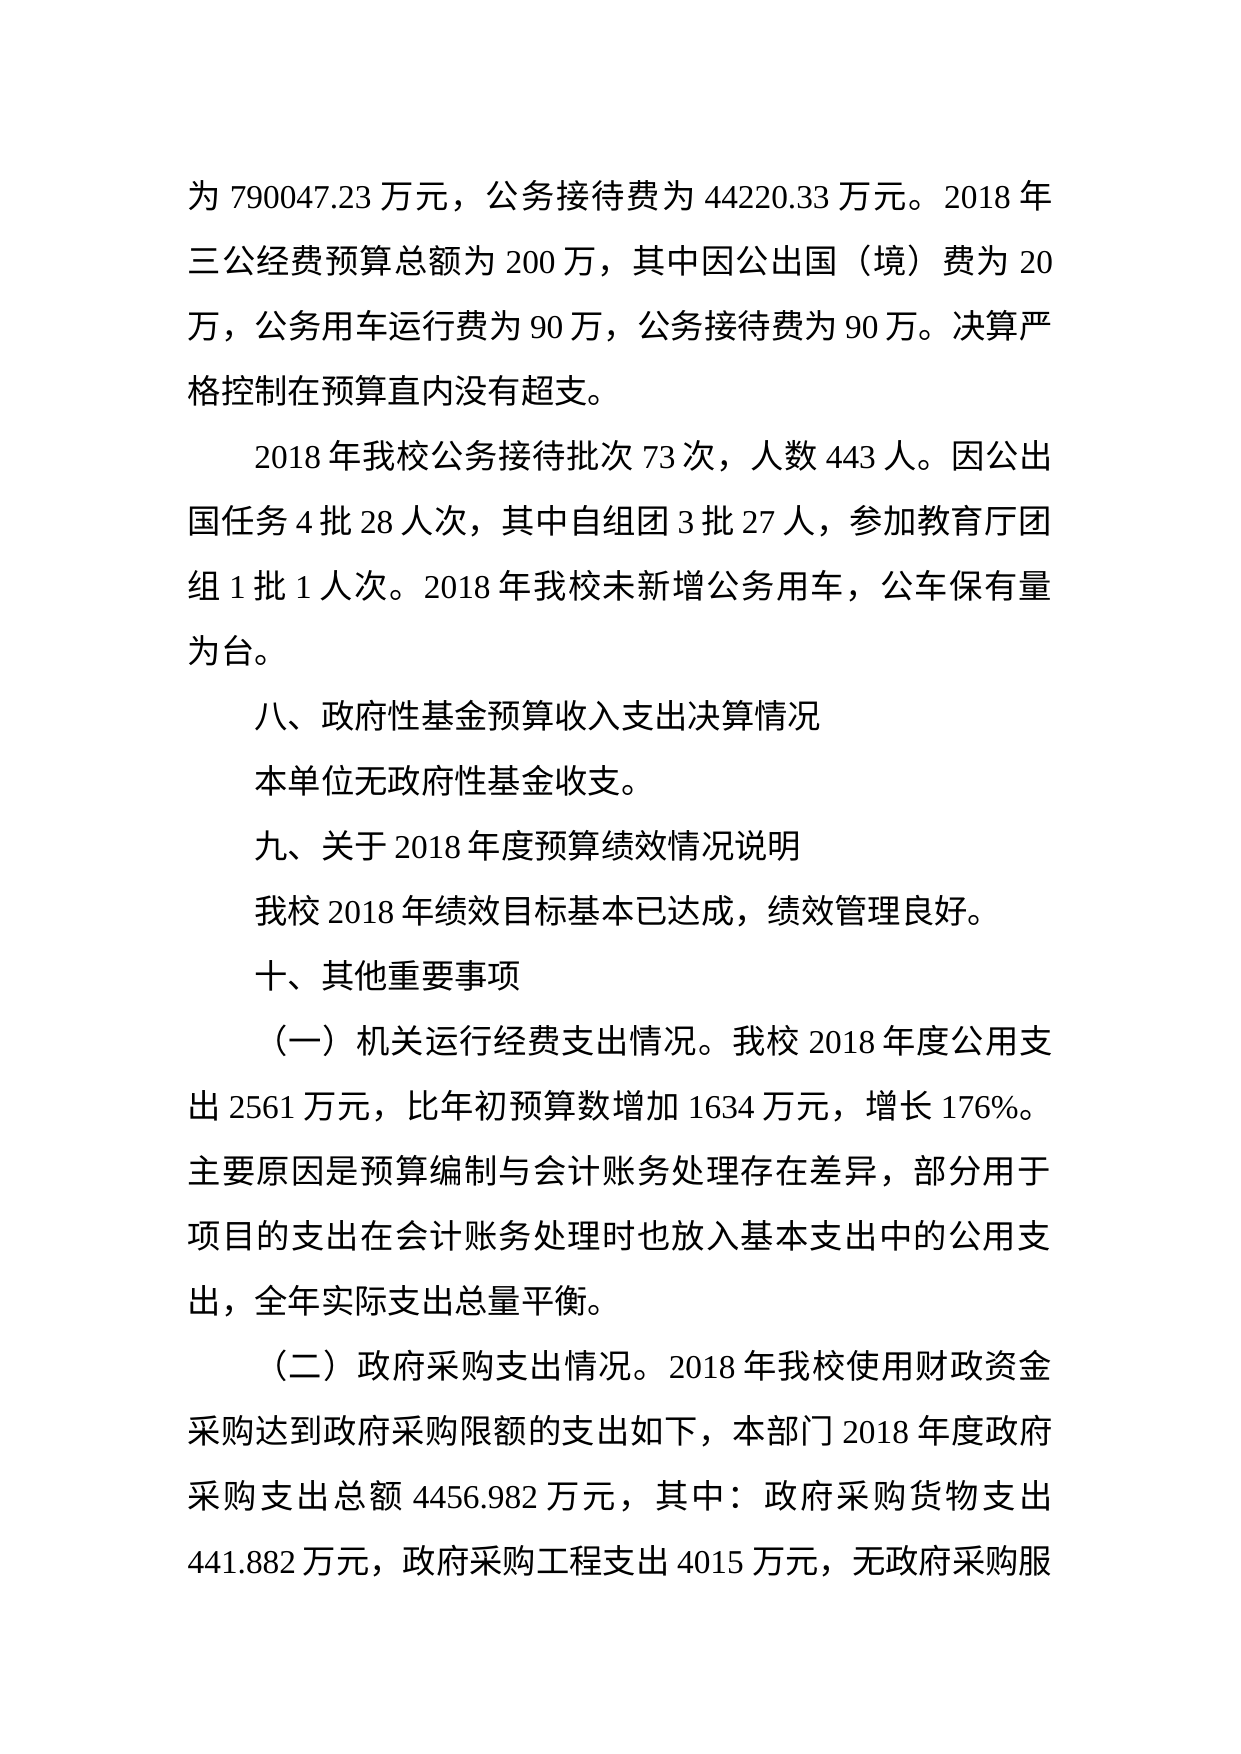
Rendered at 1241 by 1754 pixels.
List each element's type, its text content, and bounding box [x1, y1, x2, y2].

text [187, 1332, 1053, 1592]
text 九、关于2018年度预算绩效情况说明 [187, 812, 1053, 877]
text 2018年我校公务接待批次73次，人数443人。因公出国任务4批28人次，其中自组团3批27人，参加教育厅团组1批1人次。2018年我校未新增公务用车，公车保有量为台。 [187, 422, 1053, 682]
text 八、政府性基金预算收入支出决算情况 [187, 682, 1053, 747]
text 本单位无政府性基金收支。 [187, 747, 1053, 812]
text 我校2018年绩效目标基本已达成，绩效管理良好。 [187, 877, 1053, 942]
text （一）机关运行经费支出情况。我校2018年度公用支出2561万元，比年初预算数增加1634万元，增长176%。主要原因是预算编制与会计账务处理存在差异，部分用于项目的支出在会计账务处理时也放入基本支出中的公用支出，全年实际支出总量平衡。 [187, 1007, 1053, 1332]
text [187, 162, 1053, 422]
text 十、其他重要事项 [187, 942, 1053, 1007]
